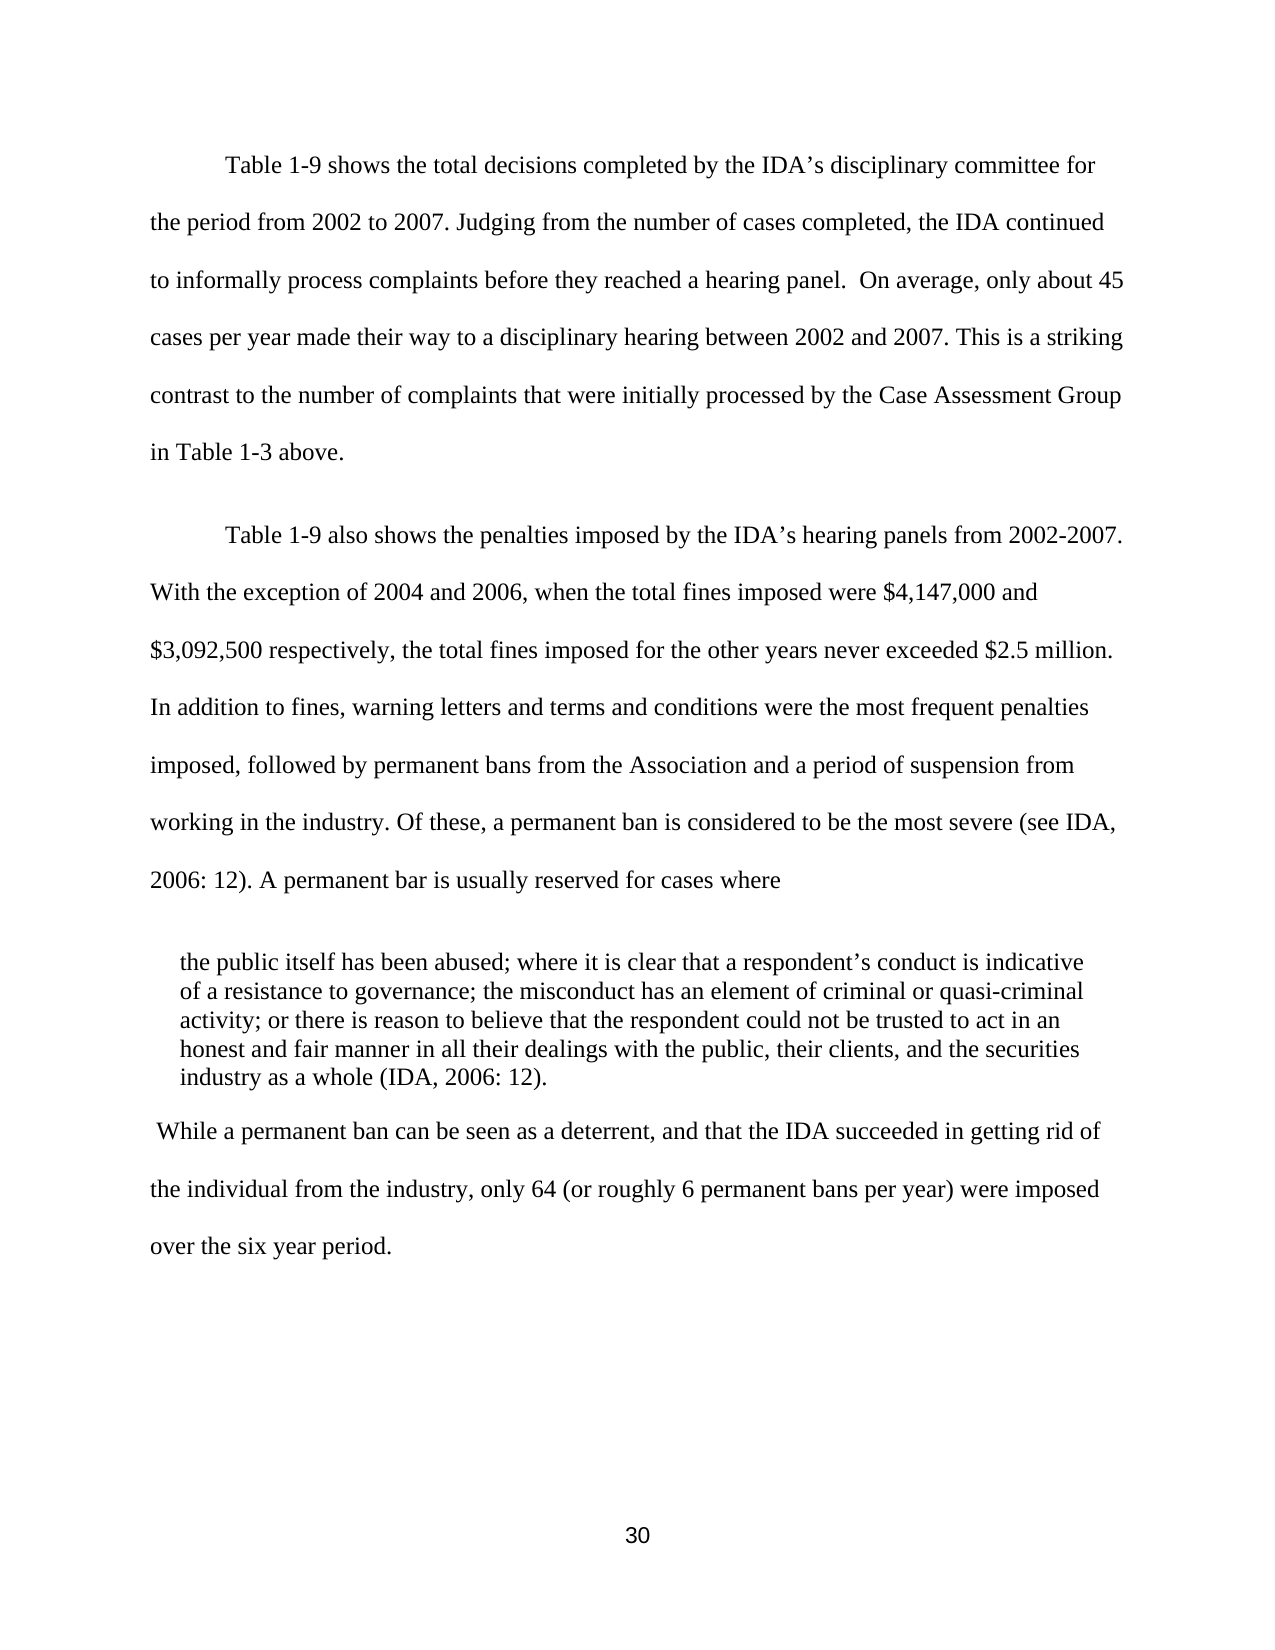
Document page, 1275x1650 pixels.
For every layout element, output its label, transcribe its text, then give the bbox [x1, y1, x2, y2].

text the public itself has been abused; where it is clear that a respondent’s conduct is indicative of a resistance to governance; the misconduct has an element of criminal or quasi-criminal activity; or there is reason to believe that the respondent could not be trusted to act in an honest and fair manner in all their dealings with the public, their clients, and the securities industry as a whole (IDA, 2006: 12). [179, 947, 1095, 1091]
text Table 1-9 also shows the penalties imposed by the IDA’s hearing panels from 2002-2007. With the exception of 2004 and 2006, when the total fines imposed were $4,147,000 and $3,092,500 respectively, the total fines imposed for the other years never exceeded $2.5 million. In addition to fines, warning letters and terms and conditions were the most frequent penalties imposed, followed by permanent bans from the Association and a period of suspension from working in the industry. Of these, a permanent ban is considered to be the most severe (see IDA, 2006: 12). A permanent bar is usually reserved for cases where [150, 520, 1125, 894]
text While a permanent ban can be seen as a deterrent, and that the IDA succeeded in getting rid of the individual from the industry, only 64 (or roughly 6 permanent bans per year) were imposed over the six year period. [150, 1116, 1125, 1260]
text Table 1-9 shows the total decisions completed by the IDA’s disciplinary committee for the period from 2002 to 2007. Judging from the number of cases completed, the IDA continued to informally process complaints before they reached a hearing panel. On average, only about 45 cases per year made their way to a disciplinary hearing between 2002 and 2007. This is a striking contrast to the number of complaints that were initially processed by the Case Assessment Group in Table 1-3 above. [150, 150, 1125, 466]
